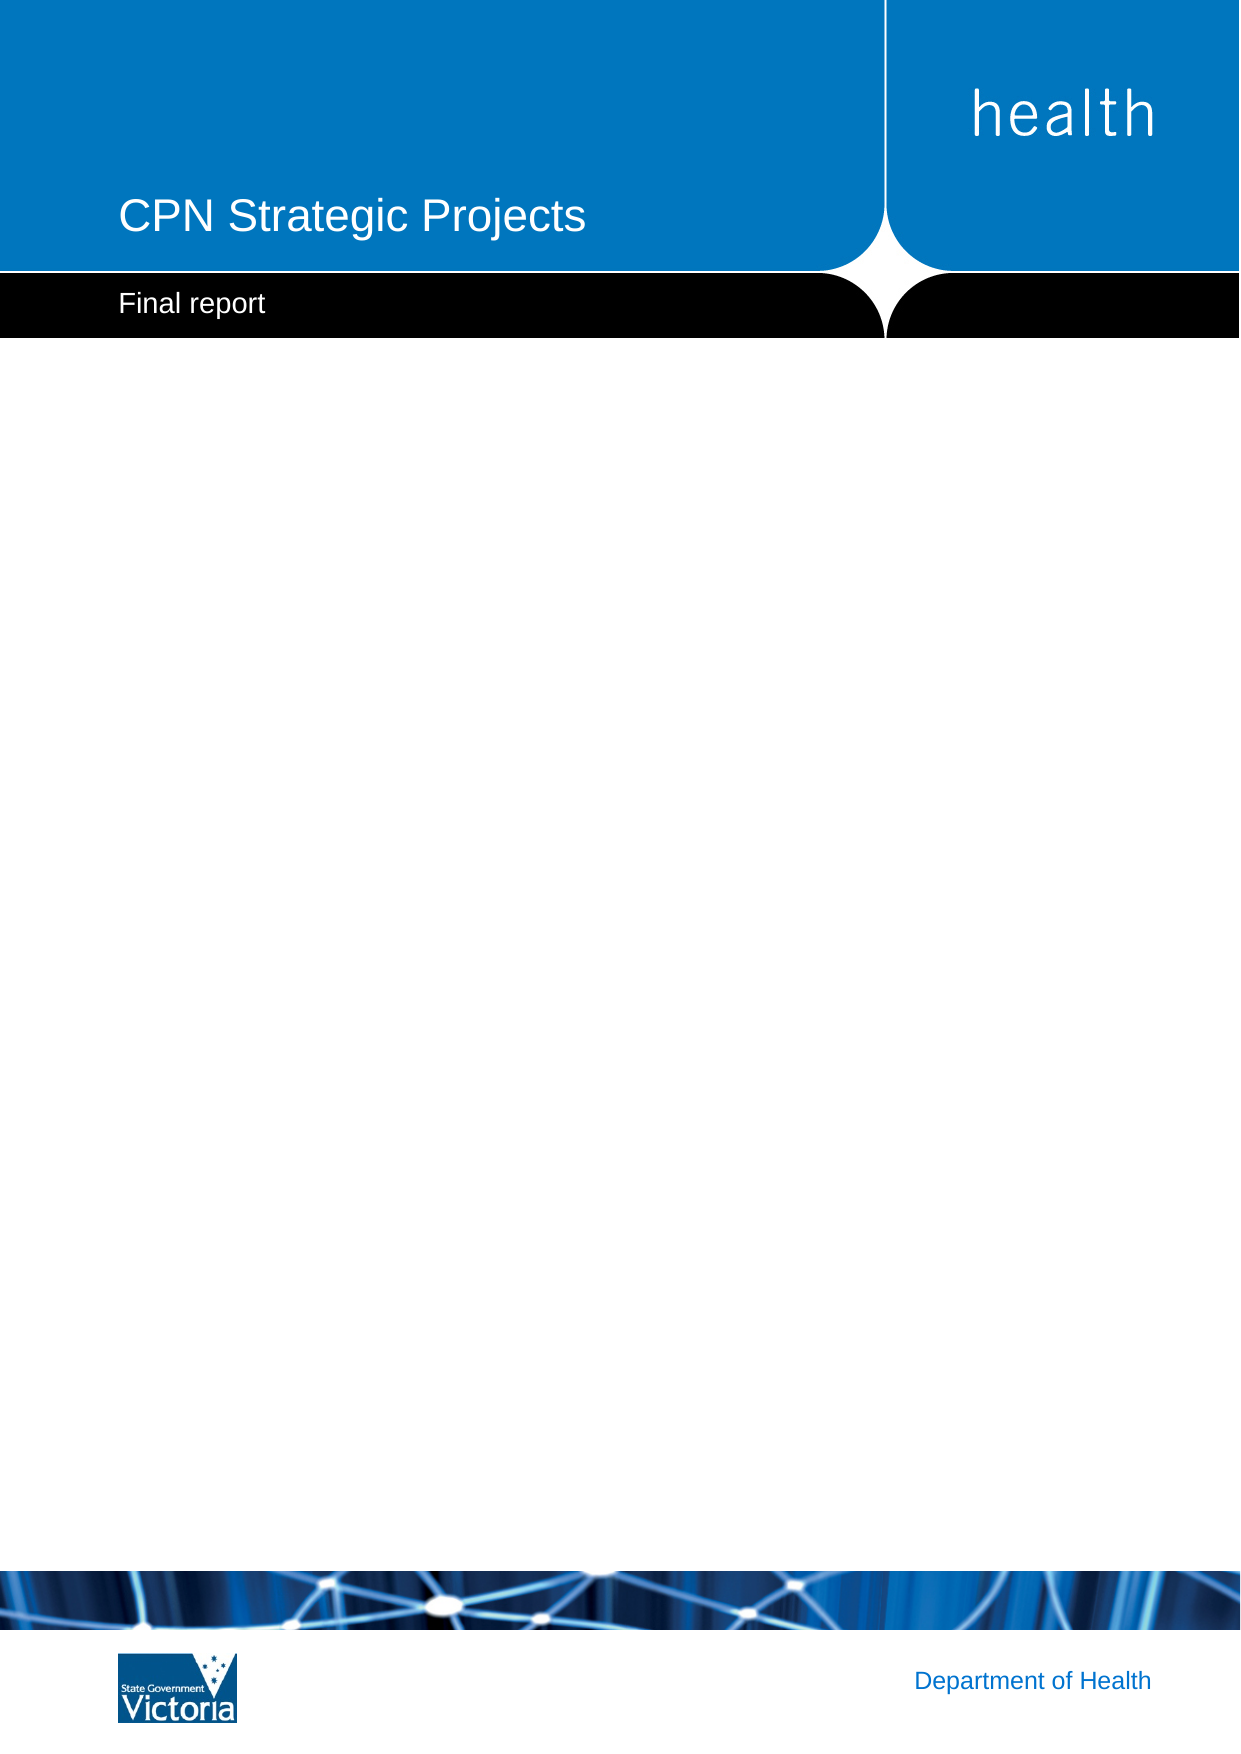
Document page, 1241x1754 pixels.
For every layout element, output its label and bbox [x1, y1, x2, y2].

picture [0, 1571, 1241, 1630]
table_header [0, 0, 1240, 1529]
picture [0, 0, 1239, 338]
picture [118, 1653, 237, 1723]
